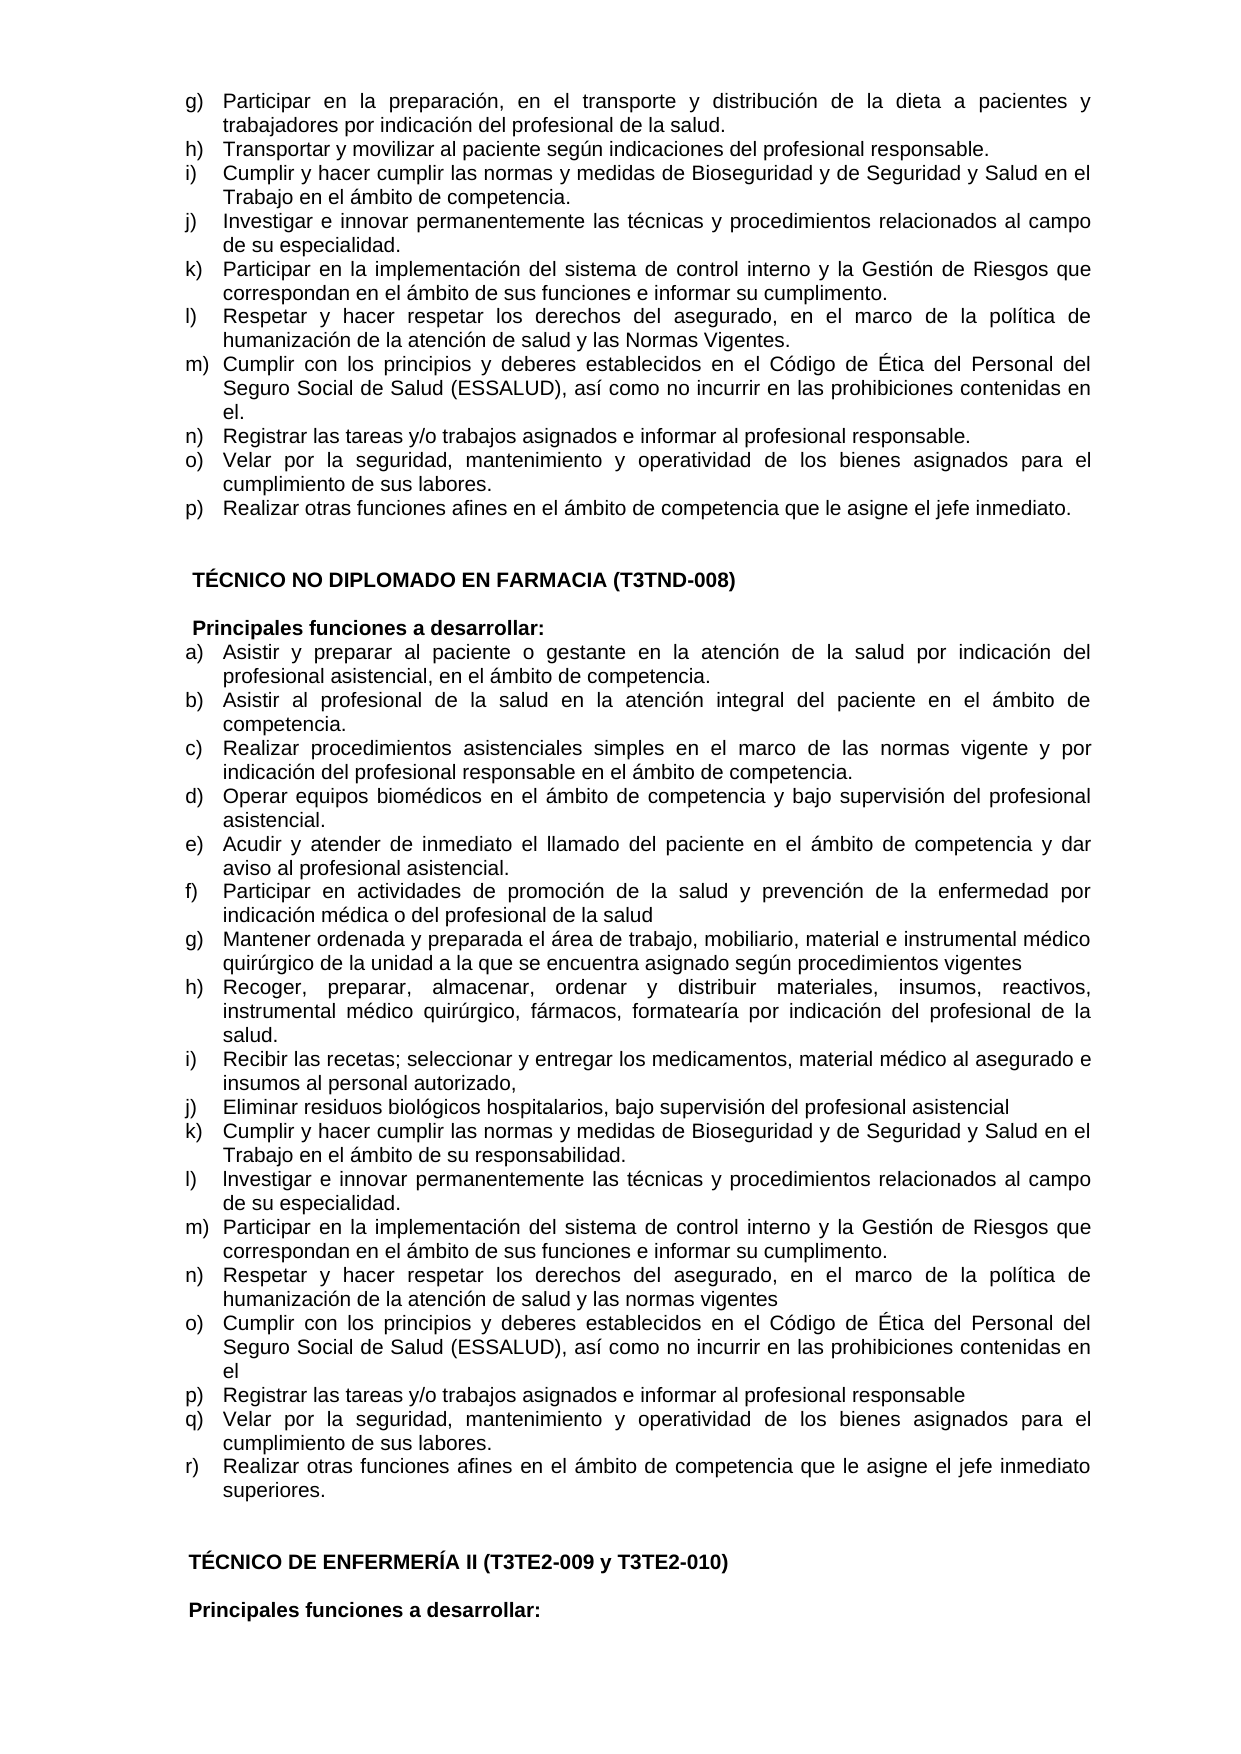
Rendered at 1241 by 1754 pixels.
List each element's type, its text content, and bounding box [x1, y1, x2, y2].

list Cumplir y hacer cumplir las normas y medidas de Bioseguridad y de Seguridad y Salud en el Trabajo en el ámbito de su responsabilidad. [185, 1119, 1092, 1167]
list Cumplir con los principios y deberes establecidos en el Código de Ética del Personal del Seguro Social de Salud (ESSALUD), así como no incurrir en las prohibiciones contenidas en el [185, 1311, 1092, 1382]
list Recoger, preparar, almacenar, ordenar y distribuir materiales, insumos, reactivos, instrumental médico quirúrgico, fármacos, formatearía por indicación del profesional de la salud. [185, 975, 1092, 1047]
list Acudir y atender de inmediato el llamado del paciente en el ámbito de competencia y dar aviso al profesional asistencial. [185, 831, 1092, 879]
list Investigar e innovar permanentemente las técnicas y procedimientos relacionados al campo de su especialidad. [185, 208, 1092, 256]
list Realizar otras funciones afines en el ámbito de competencia que le asigne el jefe inmediato. [185, 496, 1092, 520]
list lnvestigar e innovar permanentemente las técnicas y procedimientos relacionados al campo de su especialidad. [185, 1167, 1092, 1215]
list Participar en actividades de promoción de la salud y prevención de la enfermedad por indicación médica o del profesional de la salud [185, 879, 1092, 927]
list Participar en la preparación, en el transporte y distribución de la dieta a pacientes y trabajadores por indicación del profesional de la salud. [185, 89, 1092, 137]
list Realizar otras funciones afines en el ámbito de competencia que le asigne el jefe inmediato superiores. [185, 1454, 1092, 1502]
list Operar equipos biomédicos en el ámbito de competencia y bajo supervisión del profesional asistencial. [185, 783, 1092, 831]
list Mantener ordenada y preparada el área de trabajo, mobiliario, material e instrumental médico quirúrgico de la unidad a la que se encuentra asignado según procedimientos vigentes [185, 927, 1092, 975]
list Velar por la seguridad, mantenimiento y operatividad de los bienes asignados para el cumplimiento de sus labores. [185, 1406, 1092, 1454]
list Participar en la implementación del sistema de control interno y la Gestión de Riesgos que correspondan en el ámbito de sus funciones e informar su cumplimento. [185, 256, 1092, 304]
list Transportar y movilizar al paciente según indicaciones del profesional responsable. [185, 137, 1092, 161]
list Velar por la seguridad, mantenimiento y operatividad de los bienes asignados para el cumplimiento de sus labores. [185, 448, 1092, 496]
list Respetar y hacer respetar los derechos del asegurado, en el marco de la política de humanización de la atención de salud y las Normas Vigentes. [185, 304, 1092, 352]
list Eliminar residuos biológicos hospitalarios, bajo supervisión del profesional asistencial [185, 1095, 1092, 1119]
list Registrar las tareas y/o trabajos asignados e informar al profesional responsable. [185, 424, 1092, 448]
text Principales funciones a desarrollar: [188, 1598, 1092, 1622]
text Principales funciones a desarrollar: [192, 616, 1092, 640]
text TÉCNICO NO DIPLOMADO EN FARMACIA (T3TND-008) [192, 568, 1092, 592]
list Registrar las tareas y/o trabajos asignados e informar al profesional responsable [185, 1382, 1092, 1406]
list Cumplir con los principios y deberes establecidos en el Código de Ética del Personal del Seguro Social de Salud (ESSALUD), así como no incurrir en las prohibiciones contenidas en el. [185, 352, 1092, 424]
list Asistir y preparar al paciente o gestante en la atención de la salud por indicación del profesional asistencial, en el ámbito de competencia. [185, 640, 1092, 688]
list Realizar procedimientos asistenciales simples en el marco de las normas vigente y por indicación del profesional responsable en el ámbito de competencia. [185, 736, 1092, 783]
list Recibir las recetas; seleccionar y entregar los medicamentos, material médico al asegurado e insumos al personal autorizado, [185, 1047, 1092, 1095]
list Cumplir y hacer cumplir las normas y medidas de Bioseguridad y de Seguridad y Salud en el Trabajo en el ámbito de competencia. [185, 161, 1092, 208]
list Asistir al profesional de la salud en la atención integral del paciente en el ámbito de competencia. [185, 688, 1092, 736]
list Respetar y hacer respetar los derechos del asegurado, en el marco de la política de humanización de la atención de salud y las normas vigentes [185, 1263, 1092, 1311]
list Participar en la implementación del sistema de control interno y la Gestión de Riesgos que correspondan en el ámbito de sus funciones e informar su cumplimento. [185, 1215, 1092, 1263]
text TÉCNICO DE ENFERMERÍA II (T3TE2-009 y T3TE2-010) [188, 1550, 1092, 1574]
